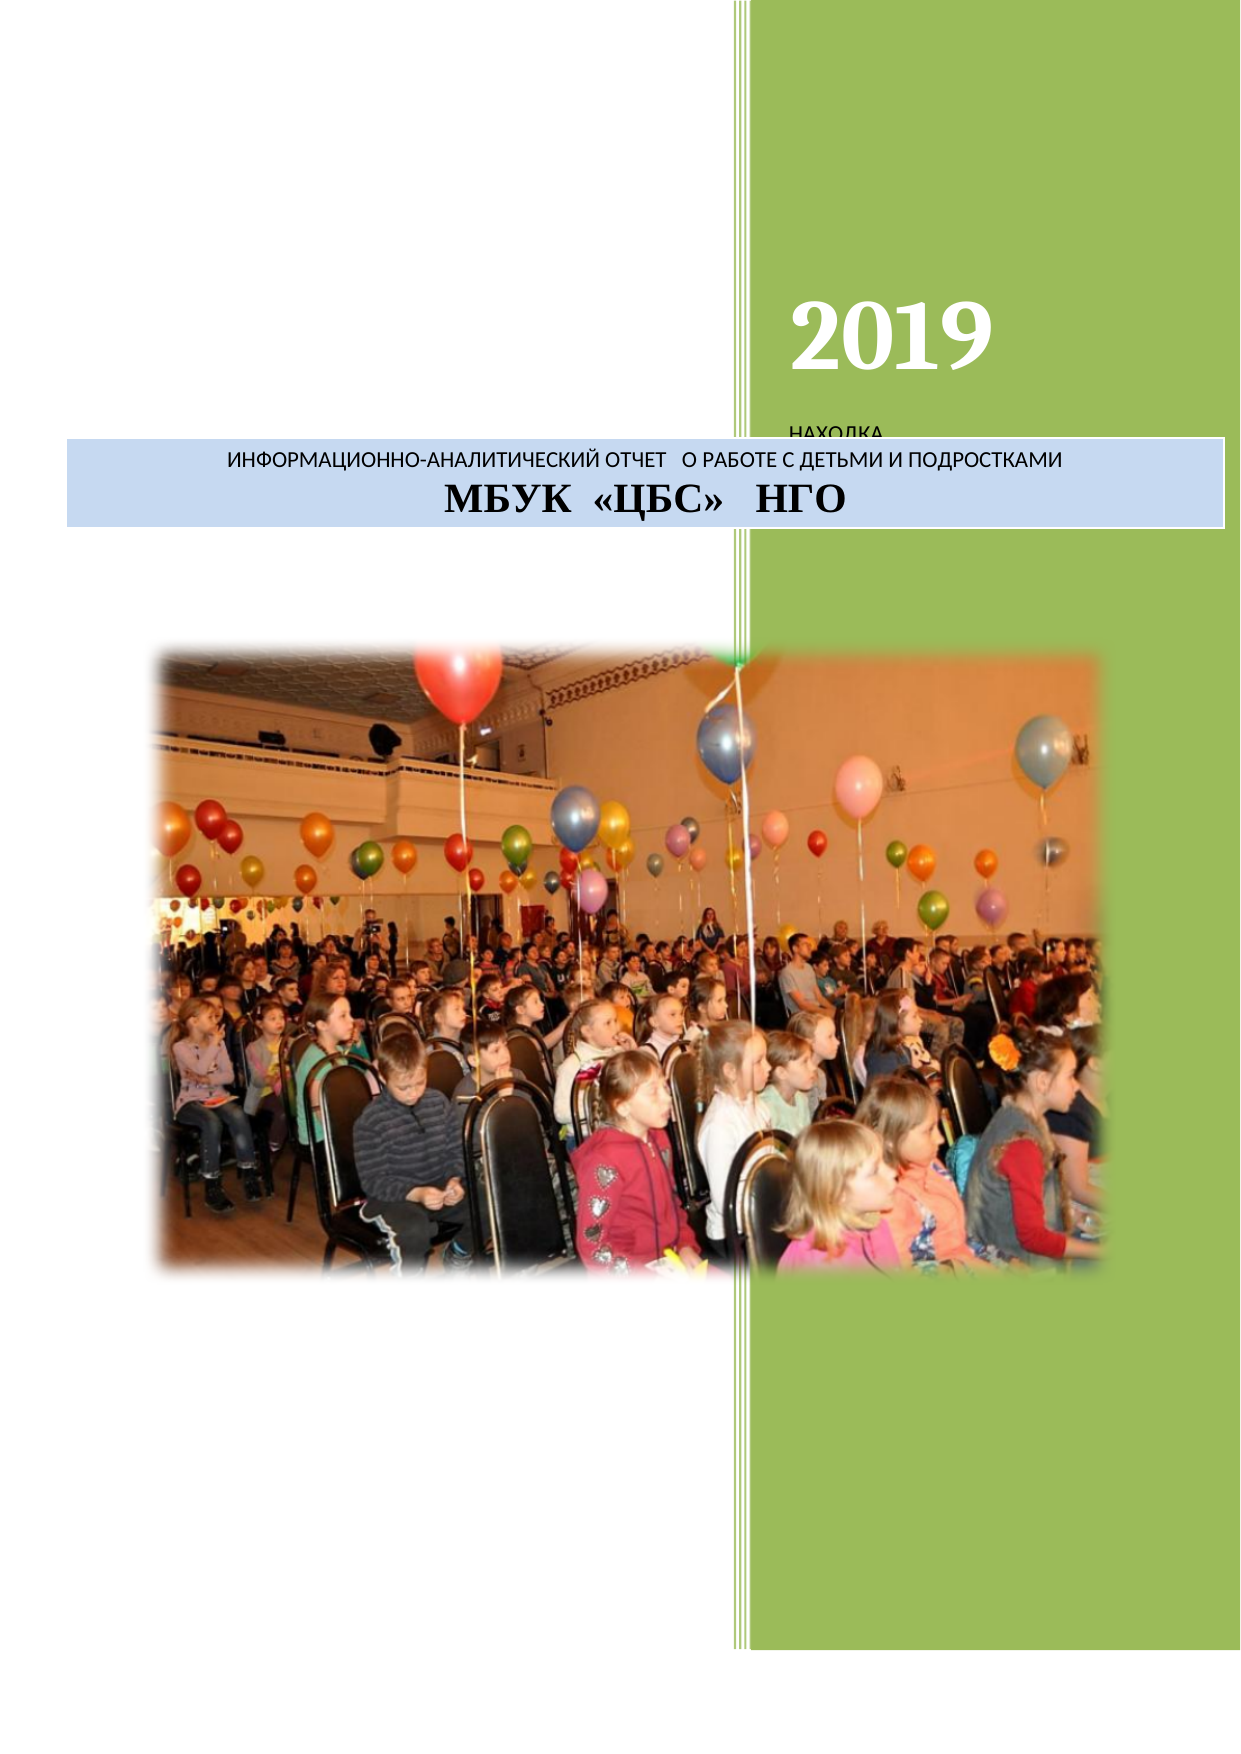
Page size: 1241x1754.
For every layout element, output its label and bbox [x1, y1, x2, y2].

picture [172, 664, 1089, 1257]
